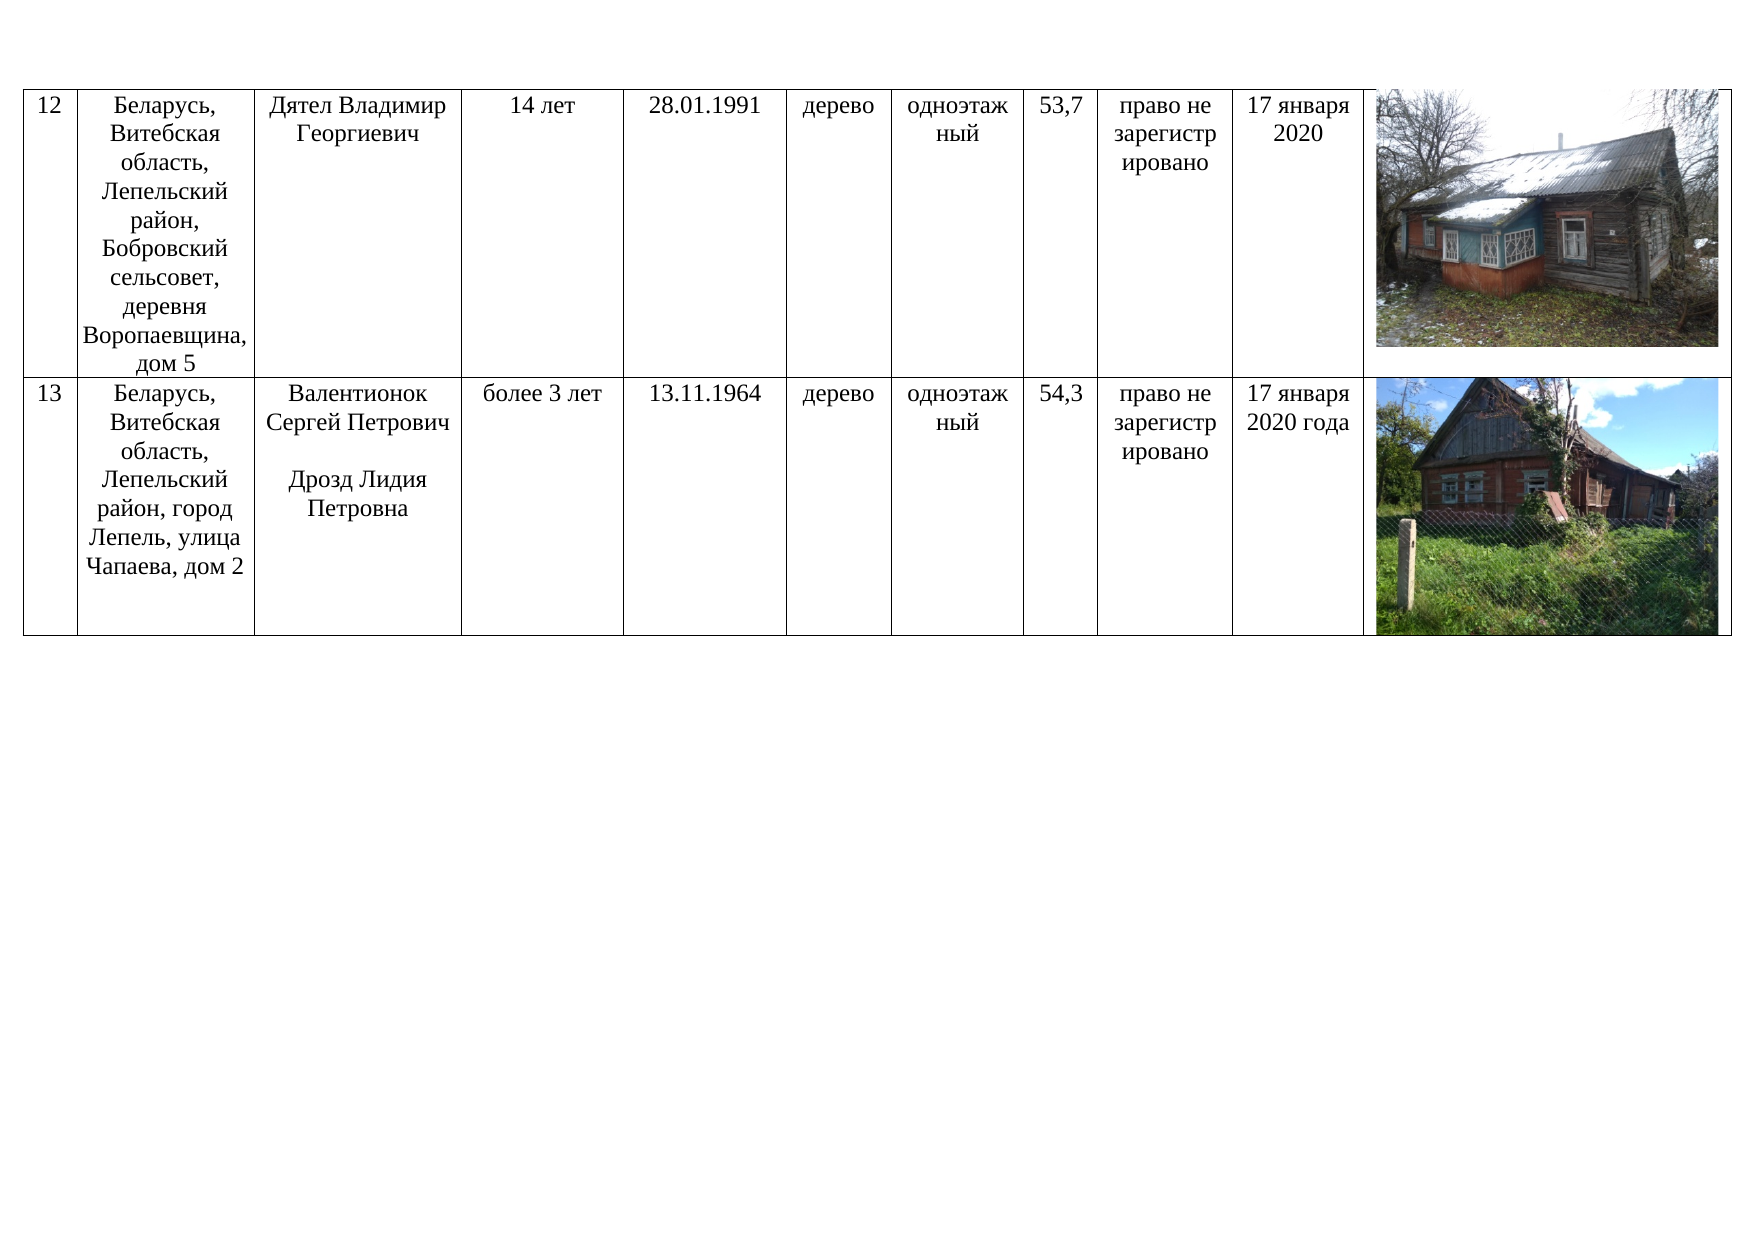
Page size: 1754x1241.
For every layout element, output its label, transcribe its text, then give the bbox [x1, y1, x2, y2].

table_cell Валентионок Сергей Петрович Дрозд Лидия Петровна [255, 378, 461, 635]
table_cell одноэтажный [892, 90, 1023, 377]
table_cell 17 января 2020 года [1233, 378, 1363, 635]
table_cell 28.01.1991 [624, 90, 786, 377]
picture [1376, 378, 1719, 635]
table_cell [1364, 90, 1731, 377]
table_cell более 3 лет [462, 378, 623, 635]
table_cell 14 лет [462, 90, 623, 377]
table_cell [1719, 378, 1731, 635]
table_cell дерево [787, 90, 891, 377]
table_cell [1098, 90, 1232, 377]
table_cell Беларусь, Витебская область, Лепельский район, Бобровский сельсовет, деревня Воропаевщина, дом 5 [78, 90, 254, 377]
table_cell Беларусь, Витебская область, Лепельский район, город Лепель, улица Чапаева, дом 2 [78, 378, 254, 635]
table_cell 17 января 2020 [1233, 90, 1363, 377]
picture [1376, 89, 1719, 347]
table_cell 53,7 [1024, 90, 1097, 377]
table_cell 54,3 [1024, 378, 1097, 635]
table_cell 13 [24, 378, 77, 635]
table_cell Дятел Владимир Георгиевич [255, 90, 461, 377]
table_cell дерево [787, 378, 891, 635]
table_cell [1364, 378, 1376, 635]
table_cell одноэтажный [892, 378, 1023, 635]
table_cell 13.11.1964 [624, 378, 786, 635]
table_cell право не зарегистрировано [1098, 378, 1232, 635]
table_cell 12 [24, 90, 77, 377]
